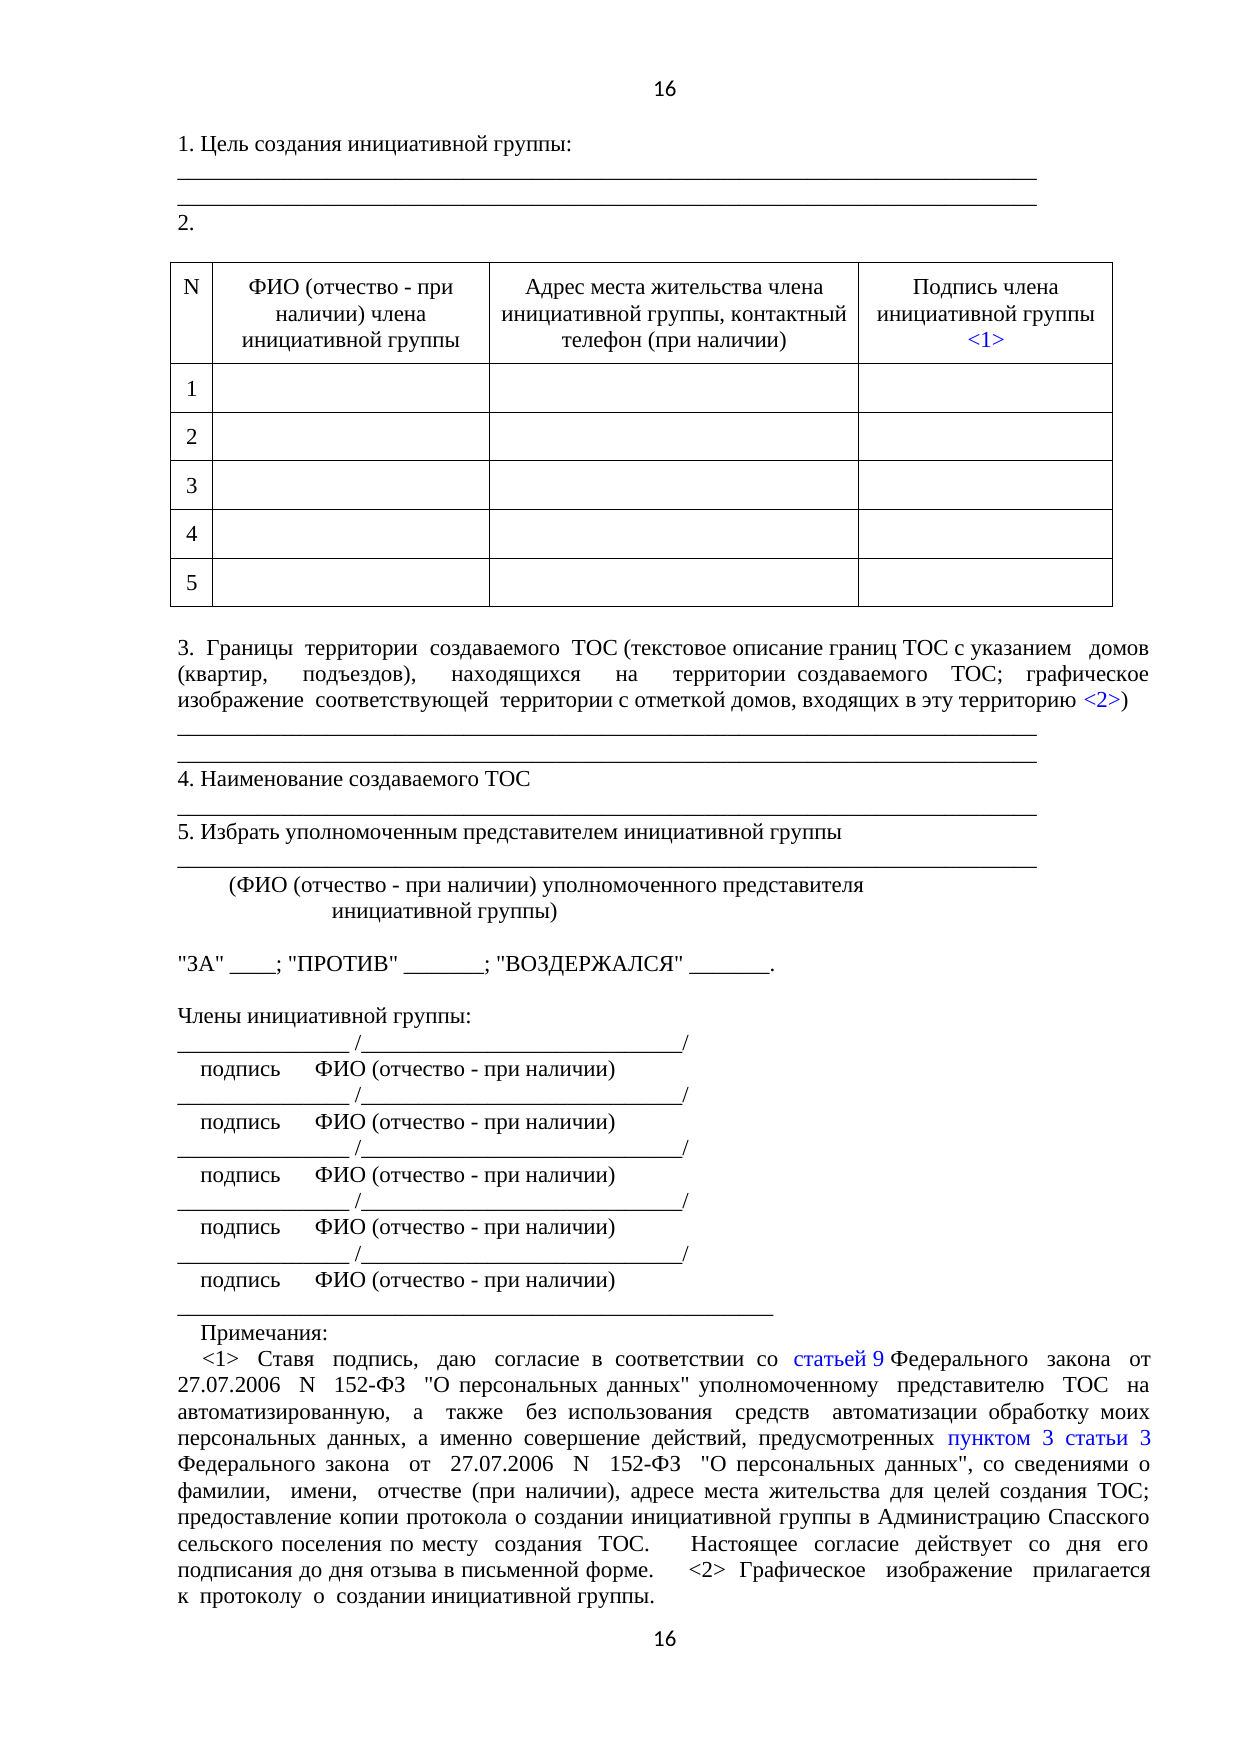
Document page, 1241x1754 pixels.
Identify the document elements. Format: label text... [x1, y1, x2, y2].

table_cell [490, 461, 858, 509]
text инициативной группы) [177, 897, 1152, 923]
table_cell [490, 559, 858, 606]
text <1> Ставя подпись, даю согласие в соответствии со статьей 9 Федерального закона от 27.07.2006 N 152-ФЗ "О персональных данных" уполномоченному представителю ТОС на автоматизированную, а также без использования средств автоматизации обработку моих персональных данных, а именно совершение действий, предусмотренных пунктом 3 статьи 3 Федерального закона от 27.07.2006 N 152-ФЗ "О персональных данных", со сведениями о фамилии, имени, отчестве (при наличии), адресе места жительства для целей создания ТОС; предоставление копии протокола о создании инициативной группы в Администрацию Спасского сельского поселения по месту создания ТОС. Настоящее согласие действует со дня его подписания до дня отзыва в письменной форме. <2> Графическое изображение прилагается к протоколу о создании инициативной группы. [177, 1345, 1152, 1609]
text подпись ФИО (отчество - при наличии) [177, 1055, 1152, 1082]
table_cell 3 [171, 461, 212, 509]
table_cell [859, 559, 1112, 606]
table_cell 2 [171, 413, 212, 460]
table_cell [213, 364, 489, 412]
text "ЗА" ____; "ПРОТИВ" _______; "ВОЗДЕРЖАЛСЯ" _______. [177, 950, 1152, 976]
text _______________ /____________________________/ [177, 1134, 1152, 1161]
text _______________ /____________________________/ [177, 1082, 1152, 1108]
text подпись ФИО (отчество - при наличии) [177, 1108, 1152, 1134]
table_cell 1 [171, 364, 212, 412]
table_cell [213, 413, 489, 460]
table_cell [490, 510, 858, 557]
table_cell [490, 364, 858, 412]
table_cell [490, 413, 858, 460]
text 1. Цель создания инициативной группы: [177, 130, 1152, 156]
text _______________ /____________________________/ [177, 1029, 1152, 1055]
text подпись ФИО (отчество - при наличии) [177, 1266, 1152, 1292]
text подпись ФИО (отчество - при наличии) [177, 1161, 1152, 1187]
table_cell [859, 413, 1112, 460]
text 2. [177, 209, 1152, 235]
text ___________________________________________________________________________ [177, 182, 1152, 209]
table_cell [859, 510, 1112, 557]
table_cell [859, 364, 1112, 412]
text ___________________________________________________________________________ [177, 844, 1152, 871]
text Примечания: [177, 1319, 1152, 1345]
table_cell 4 [171, 510, 212, 557]
table_header N [171, 263, 212, 363]
table_header ФИО (отчество - при наличии) члена инициативной группы [213, 263, 489, 363]
text подпись ФИО (отчество - при наличии) [177, 1213, 1152, 1240]
text ___________________________________________________________________________ [177, 156, 1152, 182]
text (ФИО (отчество - при наличии) уполномоченного представителя [177, 871, 1152, 897]
text _______________ /____________________________/ [177, 1187, 1152, 1213]
table_header Адрес места жительства члена инициативной группы, контактный телефон (при наличии) [490, 263, 858, 363]
text ___________________________________________________________________________ [177, 792, 1152, 818]
table_cell [213, 510, 489, 557]
table_cell [213, 461, 489, 509]
table_header Подпись члена инициативной группы <1> [859, 263, 1112, 363]
text 3. Границы территории создаваемого ТОС (текстовое описание границ ТОС с указанием домов (квартир, подъездов), находящихся на территории создаваемого ТОС; графическое изображение соответствующей территории с отметкой домов, входящих в эту территорию <2>) [177, 633, 1152, 713]
table_cell 5 [171, 559, 212, 606]
table_cell [213, 559, 489, 606]
text _______________ /____________________________/ [177, 1240, 1152, 1266]
text ____________________________________________________ [177, 1292, 1152, 1319]
text ___________________________________________________________________________ [177, 739, 1152, 765]
text 4. Наименование создаваемого ТОС [177, 765, 1152, 792]
text Члены инициативной группы: [177, 1002, 1152, 1029]
table_cell [859, 461, 1112, 509]
text 5. Избрать уполномоченным представителем инициативной группы [177, 818, 1152, 844]
text ___________________________________________________________________________ [177, 713, 1152, 739]
